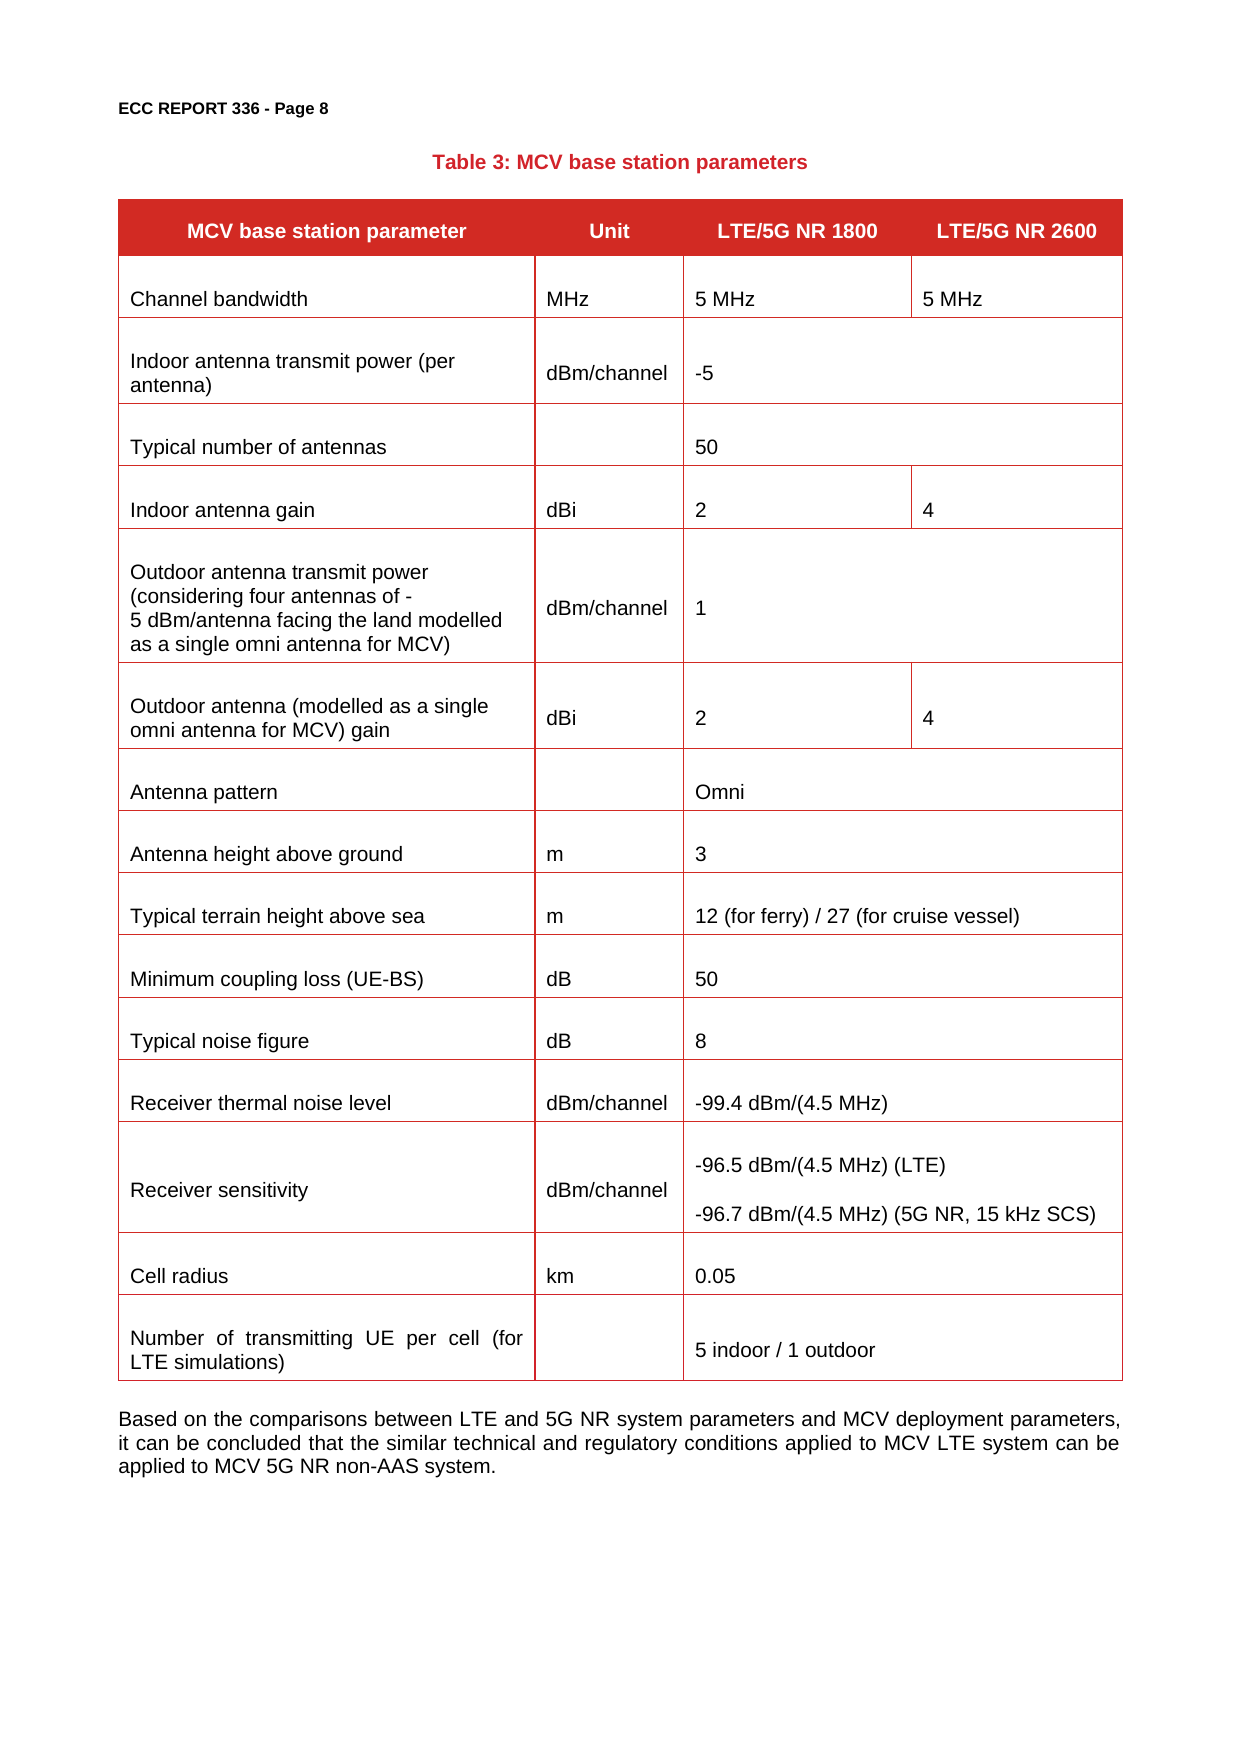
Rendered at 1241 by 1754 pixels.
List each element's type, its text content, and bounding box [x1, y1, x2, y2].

table_cell Number of transmitting UE per cell (for LTE simulations) [119, 1295, 534, 1380]
table_cell 5 MHz [684, 256, 911, 317]
table_cell dBi [536, 466, 683, 528]
table_cell dBm/channel [536, 529, 683, 662]
table_cell Receiver thermal noise level [119, 1060, 534, 1121]
table_cell 2 [684, 663, 911, 748]
table_cell Outdoor antenna (modelled as a single omni antenna for MCV) gain [119, 663, 534, 748]
table_cell -99.4 dBm/(4.5 MHz) [684, 1060, 1122, 1121]
table_cell km [536, 1233, 683, 1294]
table_cell Indoor antenna gain [119, 466, 534, 528]
table_cell Typical number of antennas [119, 404, 534, 465]
table_cell [536, 404, 683, 465]
table_cell Omni [684, 749, 1122, 810]
table_cell 3 [684, 811, 1122, 872]
table_cell 50 [684, 935, 1122, 997]
table_cell 5 indoor / 1 outdoor [684, 1295, 1122, 1380]
table_cell 50 [684, 404, 1122, 465]
table_cell 0.05 [684, 1233, 1122, 1294]
table_cell dB [536, 935, 683, 997]
table_cell 4 [912, 466, 1122, 528]
table_cell MHz [536, 256, 683, 317]
table_header Unit [536, 200, 683, 255]
table_cell [536, 749, 683, 810]
table_header MCV base station parameter [119, 200, 534, 255]
table_cell Channel bandwidth [119, 256, 534, 317]
table_cell Minimum coupling loss (UE-BS) [119, 935, 534, 997]
table_cell 5 MHz [912, 256, 1122, 317]
table_cell dBm/channel [536, 1060, 683, 1121]
table_cell 1 [684, 529, 1122, 662]
table_header LTE/5G NR 1800 [684, 200, 911, 255]
table_cell dB [536, 998, 683, 1059]
table_cell 12 (for ferry) / 27 (for cruise vessel) [684, 873, 1122, 934]
table_cell 2 [684, 466, 911, 528]
table_header LTE/5G NR 2600 [912, 200, 1122, 255]
text Based on the comparisons between LTE and 5G NR system parameters and MCV deployment parameters, it can be concluded that the similar technical and regulatory conditions applied to MCV LTE system can be applied to MCV 5G NR non-AAS system. [118, 1406, 1122, 1478]
table_cell m [536, 811, 683, 872]
table_cell Receiver sensitivity [119, 1122, 534, 1232]
table_cell Indoor antenna transmit power (per antenna) [119, 318, 534, 403]
table_cell 4 [912, 663, 1122, 748]
table_cell Cell radius [119, 1233, 534, 1294]
table_cell Antenna pattern [119, 749, 534, 810]
table_cell dBi [536, 663, 683, 748]
table_cell Outdoor antenna transmit power (considering four antennas of -5 dBm/antenna facing the land modelled as a single omni antenna for MCV) [119, 529, 534, 662]
text Table 3: MCV base station parameters [118, 150, 1122, 174]
table_cell -96.5 dBm/(4.5 MHz) (LTE) -96.7 dBm/(4.5 MHz) (5G NR, 15 kHz SCS) [684, 1122, 1122, 1232]
table_cell Typical noise figure [119, 998, 534, 1059]
table_cell [536, 1295, 683, 1380]
table_cell Antenna height above ground [119, 811, 534, 872]
table_cell dBm/channel [536, 318, 683, 403]
table_cell m [536, 873, 683, 934]
table_cell -5 [684, 318, 1122, 403]
table_cell 8 [684, 998, 1122, 1059]
table_cell dBm/channel [536, 1122, 683, 1232]
table_cell Typical terrain height above sea [119, 873, 534, 934]
